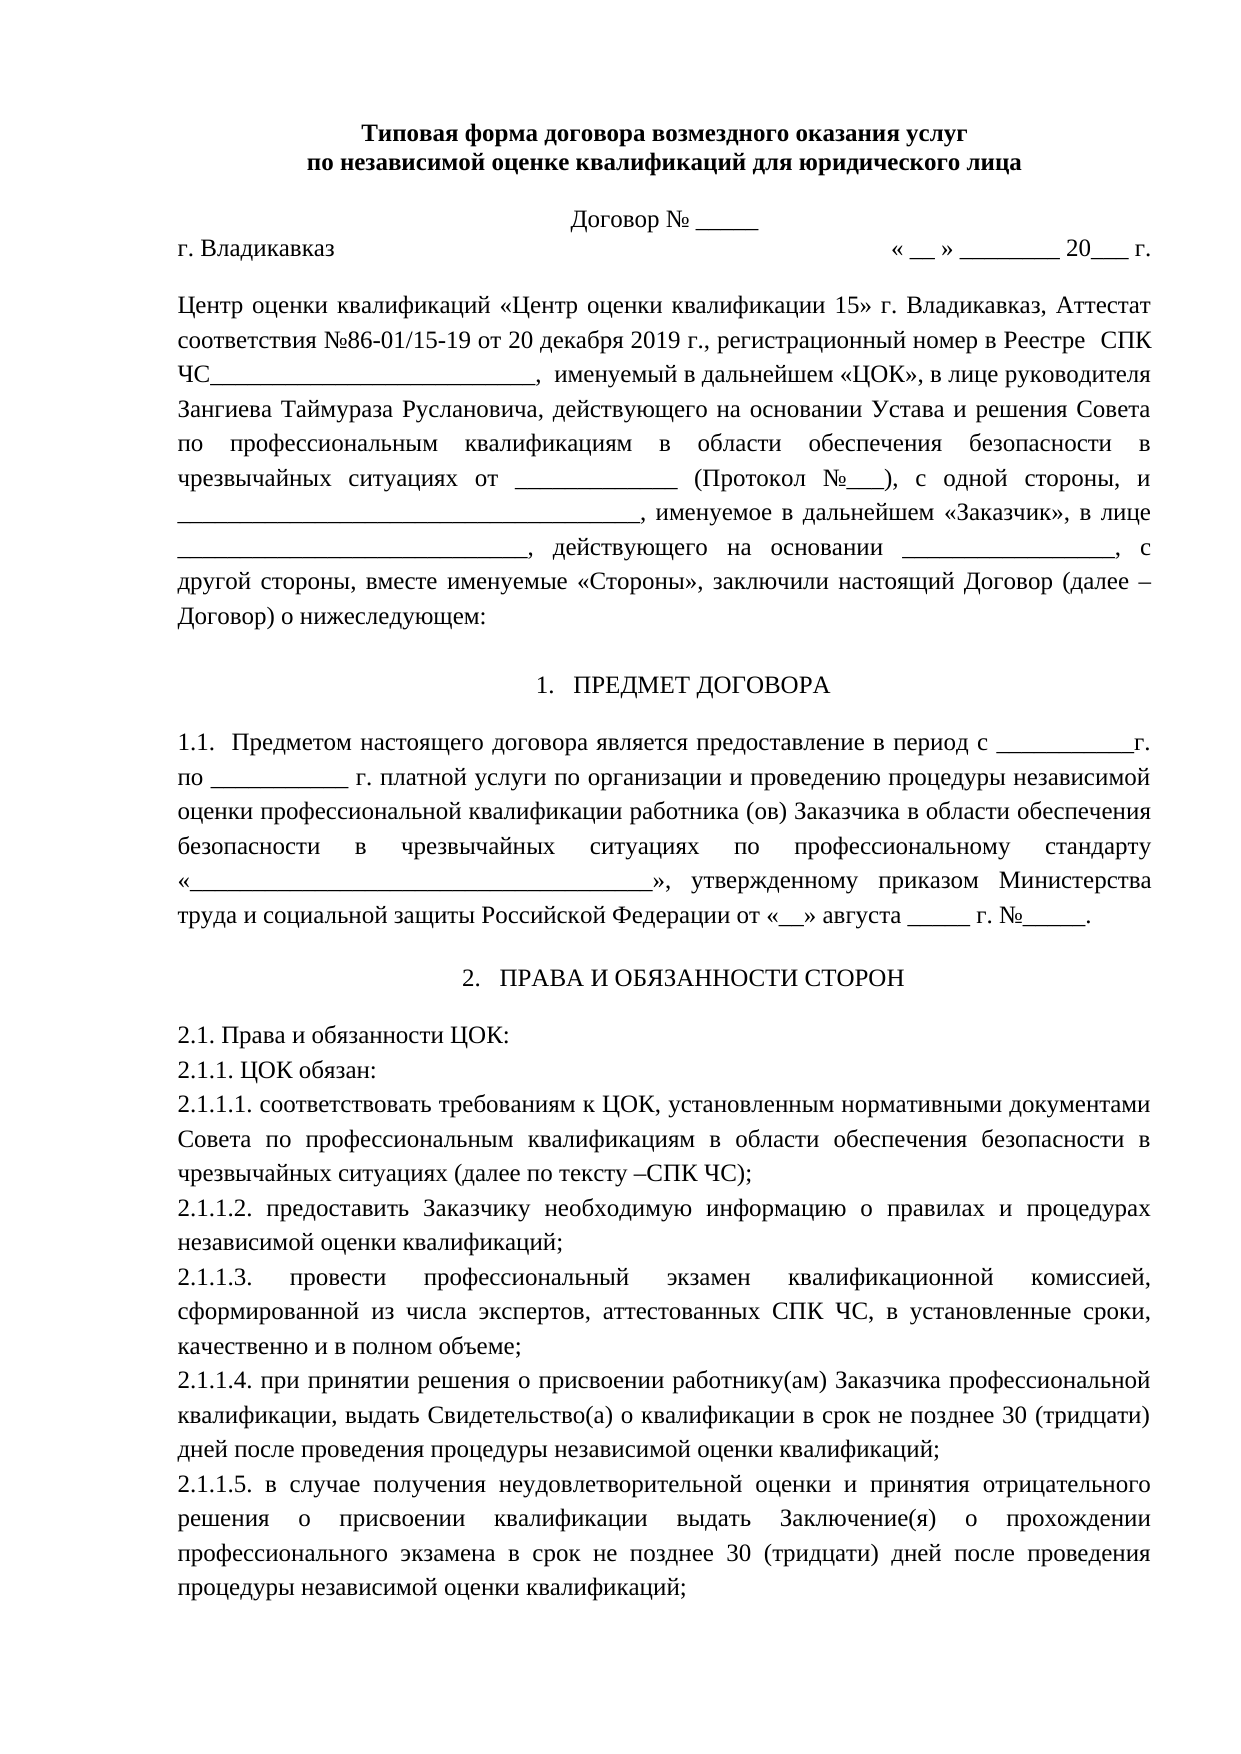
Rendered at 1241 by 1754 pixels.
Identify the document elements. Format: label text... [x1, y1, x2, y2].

text Типовая форма договора возмездного оказания услуг [177, 118, 1152, 147]
text г. Владикавказ « __ » ________ 20___ г. [177, 233, 1152, 262]
text 2.1. Права и обязанности ЦОК: [177, 1021, 1152, 1049]
text 2.1.1.1. соответствовать требованиям к ЦОК, установленным нормативными документами Совета по профессиональным квалификациям в области обеспечения безопасности в чрезвычайных ситуациях (далее по тексту –СПК ЧС); [177, 1089, 1152, 1187]
list ПРЕДМЕТ ДОГОВОРА [215, 670, 1152, 699]
text 2.1.1.3. провести профессиональный экзамен квалификационной комиссией, сформированной из числа экспертов, аттестованных СПК ЧС, в установленные сроки, качественно и в полном объеме; [177, 1262, 1152, 1359]
list ПРАВА И ОБЯЗАННОСТИ СТОРОН [215, 963, 1152, 992]
text 2.1.1.4. при принятии решения о присвоении работнику(ам) Заказчика профессиональной квалификации, выдать Свидетельство(а) о квалификации в срок не позднее 30 (тридцати) дней после проведения процедуры независимой оценки квалификаций; [177, 1365, 1152, 1463]
text 2.1.1.2. предоставить Заказчику необходимую информацию о правилах и процедурах независимой оценки квалификаций; [177, 1193, 1152, 1256]
text 2.1.1.5. в случае получения неудовлетворительной оценки и принятия отрицательного решения о присвоении квалификации выдать Заключение(я) о прохождении профессионального экзамена в срок не позднее 30 (тридцати) дней после проведения процедуры независимой оценки квалификаций; [177, 1469, 1152, 1601]
text по независимой оценке квалификаций для юридического лица [177, 147, 1152, 176]
text Договор № _____ [177, 204, 1152, 233]
text Центр оценки квалификаций «Центр оценки квалификации 15» г. Владикавказ, Аттестат соответствия №86-01/15-19 от 20 декабря 2019 г., регистрационный номер в Реестре СПК ЧС__________________________, именуемый в дальнейшем «ЦОК», в лице руководителя Зангиева Таймураза Руслановича, действующего на основании Устава и решения Совета по профессиональным квалификациям в области обеспечения безопасности в чрезвычайных ситуациях от _____________ (Протокол №___), с одной стороны, и _____________________________________, именуемое в дальнейшем «Заказчик», в лице ____________________________, действующего на основании _________________, с другой стороны, вместе именуемые «Стороны», заключили настоящий Договор (далее – Договор) о нижеследующем: [177, 291, 1152, 630]
text 2.1.1. ЦОК обязан: [177, 1055, 1152, 1084]
text 1.1. Предметом настоящего договора является предоставление в период с ___________г. по ___________ г. платной услуги по организации и проведению процедуры независимой оценки профессиональной квалификации работника (ов) Заказчика в области обеспечения безопасности в чрезвычайных ситуациях по профессиональному стандарту «_____________________________________», утвержденному приказом Министерства труда и социальной защиты Российской Федерации от «__» августа _____ г. №_____. [177, 727, 1152, 928]
